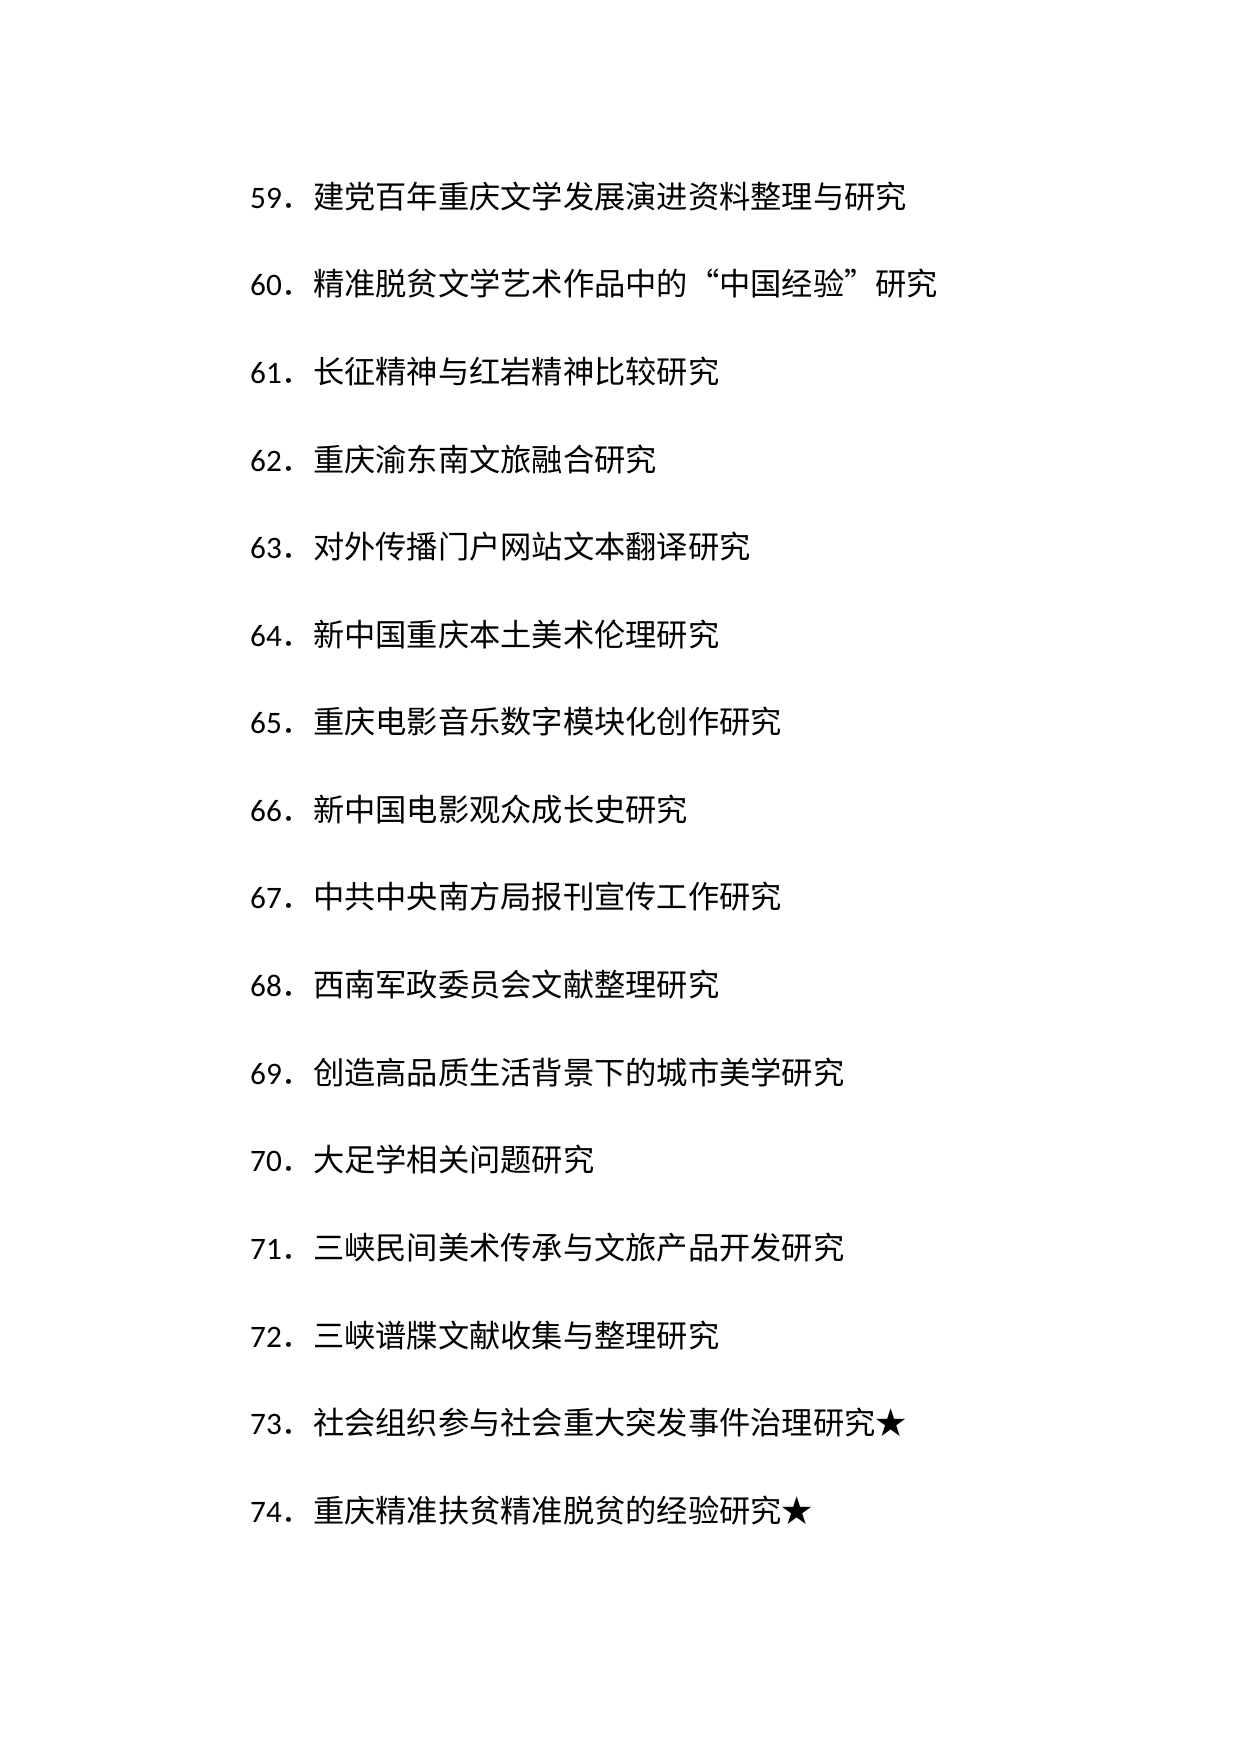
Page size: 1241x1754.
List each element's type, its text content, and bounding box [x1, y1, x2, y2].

text 69．创造高品质生活背景下的城市美学研究 [187, 1038, 1053, 1103]
text 70．大足学相关问题研究 [187, 1126, 1053, 1191]
text 74．重庆精准扶贫精准脱贫的经验研究★ [187, 1476, 1053, 1541]
text 71．三峡民间美术传承与文旅产品开发研究 [187, 1213, 1053, 1278]
text 68．西南军政委员会文献整理研究 [187, 950, 1053, 1015]
text 59．建党百年重庆文学发展演进资料整理与研究 [187, 162, 1053, 227]
text 65．重庆电影音乐数字模块化创作研究 [187, 688, 1053, 753]
text 73．社会组织参与社会重大突发事件治理研究★ [187, 1388, 1053, 1453]
text 66．新中国电影观众成长史研究 [187, 775, 1053, 840]
text 67．中共中央南方局报刊宣传工作研究 [187, 863, 1053, 928]
text 64．新中国重庆本土美术伦理研究 [187, 600, 1053, 665]
text 61．长征精神与红岩精神比较研究 [187, 337, 1053, 402]
text 60．精准脱贫文学艺术作品中的“中国经验”研究 [187, 249, 1053, 314]
text 63．对外传播门户网站文本翻译研究 [187, 512, 1053, 577]
text 62．重庆渝东南文旅融合研究 [187, 425, 1053, 490]
text 72．三峡谱牒文献收集与整理研究 [187, 1301, 1053, 1366]
